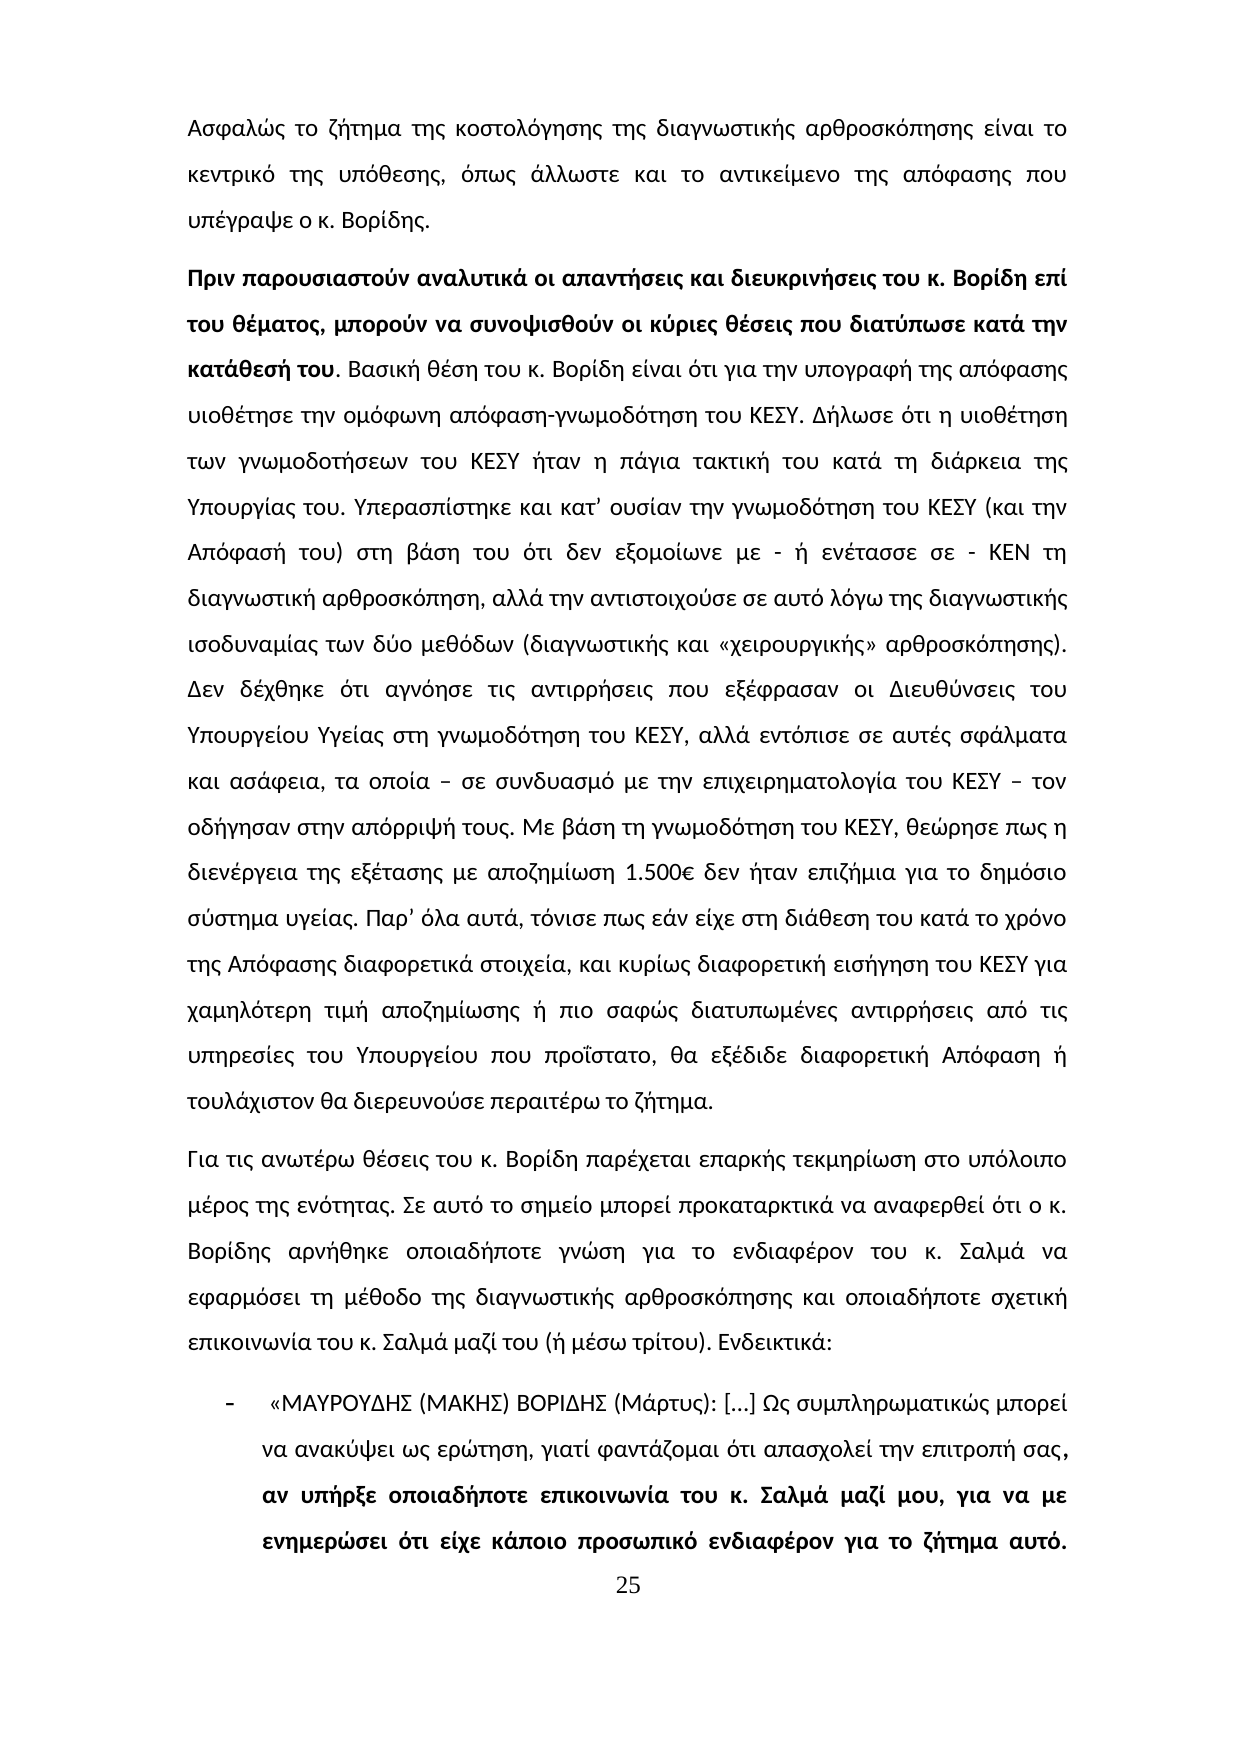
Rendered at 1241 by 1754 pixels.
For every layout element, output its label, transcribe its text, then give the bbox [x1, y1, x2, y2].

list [225, 1384, 1069, 1555]
text Για τις ανωτέρω θέσεις του κ. Βορίδη παρέχεται επαρκής τεκμηρίωση στο υπόλοιπο μέρος της ενότητας. Σε αυτό το σημείο μπορεί προκαταρκτικά να αναφερθεί ότι ο κ. Βορίδης αρνήθηκε οποιαδήποτε γνώση για το ενδιαφέρον του κ. Σαλμά να εφαρμόσει τη μέθοδο της διαγνωστικής αρθροσκόπησης και οποιαδήποτε σχετική επικοινωνία του κ. Σαλμά μαζί του (ή μέσω τρίτου). Ενδεικτικά: [187, 1143, 1069, 1357]
text Πριν παρουσιαστούν αναλυτικά οι απαντήσεις και διευκρινήσεις του κ. Βορίδη επί του θέματος, μπορούν να συνοψισθούν οι κύριες θέσεις που διατύπωσε κατά την κατάθεσή του. Βασική θέση του κ. Βορίδη είναι ότι για την υπογραφή της απόφασης υιοθέτησε την ομόφωνη απόφαση-γνωμοδότηση του ΚΕΣΥ. Δήλωσε ότι η υιοθέτηση των γνωμοδοτήσεων του ΚΕΣΥ ήταν η πάγια τακτική του κατά τη διάρκεια της Υπουργίας του. Υπερασπίστηκε και κατ’ ουσίαν την γνωμοδότηση του ΚΕΣΥ (και την Απόφασή του) στη βάση του ότι δεν εξομοίωνε με - ή ενέτασσε σε - ΚΕΝ τη διαγνωστική αρθροσκόπηση, αλλά την αντιστοιχούσε σε αυτό λόγω της διαγνωστικής ισοδυναμίας των δύο μεθόδων (διαγνωστικής και «χειρουργικής» αρθροσκόπησης). Δεν δέχθηκε ότι αγνόησε τις αντιρρήσεις που εξέφρασαν οι Διευθύνσεις του Υπουργείου Υγείας στη γνωμοδότηση του ΚΕΣΥ, αλλά εντόπισε σε αυτές σφάλματα και ασάφεια, τα οποία – σε συνδυασμό με την επιχειρηματολογία του ΚΕΣΥ – τον οδήγησαν στην απόρριψή τους. Με βάση τη γνωμοδότηση του ΚΕΣΥ, θεώρησε πως η διενέργεια της εξέτασης με αποζημίωση 1.500€ δεν ήταν επιζήμια για το δημόσιο σύστημα υγείας. Παρ’ όλα αυτά, τόνισε πως εάν είχε στη διάθεση του κατά το χρόνο της Απόφασης διαφορετικά στοιχεία, και κυρίως διαφορετική εισήγηση του ΚΕΣΥ για χαμηλότερη τιμή αποζημίωσης ή πιο σαφώς διατυπωμένες αντιρρήσεις από τις υπηρεσίες του Υπουργείου που προΐστατο, θα εξέδιδε διαφορετική Απόφαση ή τουλάχιστον θα διερευνούσε περαιτέρω το ζήτημα. [187, 262, 1069, 1116]
text Ασφαλώς το ζήτημα της κοστολόγησης της διαγνωστικής αρθροσκόπησης είναι το κεντρικό της υπόθεσης, όπως άλλωστε και το αντικείμενο της απόφασης που υπέγραψε ο κ. Βορίδης. [187, 112, 1069, 234]
